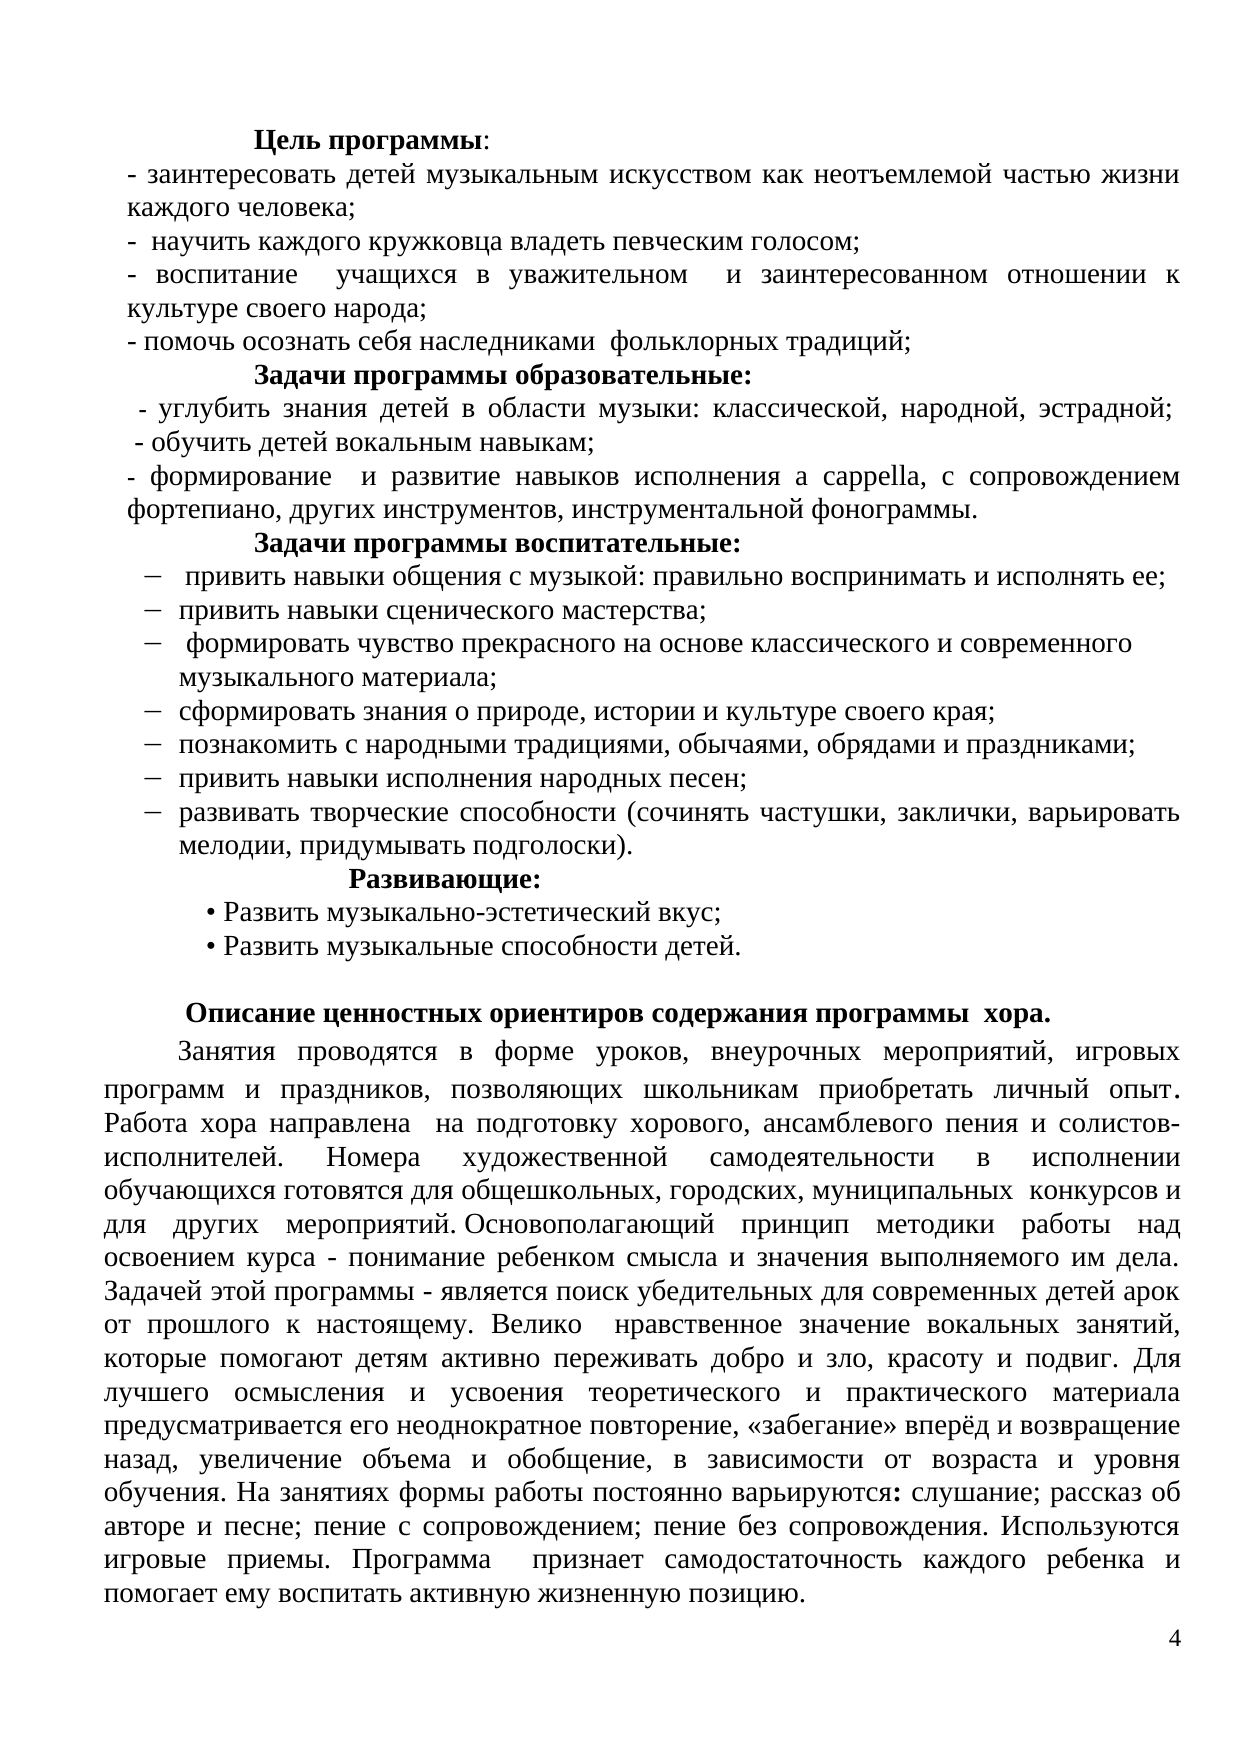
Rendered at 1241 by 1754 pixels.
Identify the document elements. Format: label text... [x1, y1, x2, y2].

list формировать чувство прекрасного на основе классического и современного музыкального материала; [141, 626, 1181, 693]
text Развивающие: [253, 861, 1181, 894]
text Описание ценностных ориентиров содержания программы хора. [185, 995, 1181, 1028]
list привить навыки исполнения народных песен; [141, 760, 1181, 794]
text Цель программы: [253, 122, 1181, 156]
list развивать творческие способности (сочинять частушки, заклички, варьировать мелодии, придумывать подголоски). [141, 794, 1181, 861]
text - научить каждого кружковца владеть певческим голосом; [127, 223, 1181, 256]
text • Развить музыкально-эстетический вкус; • Развить музыкальные способности детей. [103, 894, 1181, 961]
text - заинтересовать детей музыкальным искусством как неотъемлемой частью жизни каждого человека; [127, 156, 1181, 223]
text Задачи программы воспитательные: [253, 525, 1181, 558]
list привить навыки сценического мастерства; [141, 592, 1181, 626]
list сформировать знания о природе, истории и культуре своего края; [141, 693, 1181, 726]
text - формирование и развитие навыков исполнения a cappella, с сопровождением фортепиано, других инструментов, инструментальной фонограммы. [127, 458, 1181, 525]
text - воспитание учащихся в уважительном и заинтересованном отношении к культуре своего народа; [127, 256, 1181, 323]
list познакомить с народными традициями, обычаями, обрядами и праздниками; [141, 726, 1181, 760]
text Занятия проводятся в форме уроков, внеурочных мероприятий, игровых программ и праздников, позволяющих школьникам приобретать личный опыт. Работа хора направлена на подготовку хорового, ансамблевого пения и солистов-исполнителей. Номера художественной самодеятельности в исполнении обучающихся готовятся для общешкольных, городских, муниципальных конкурсов и для других мероприятий. Основополагающий принцип методики работы над освоением курса - понимание ребенком смысла и значения выполняемого им дела. Задачей этой программы - является поиск убедительных для современных детей арок от прошлого к настоящему. Велико нравственное значение вокальных занятий, которые помогают детям активно переживать добро и зло, красоту и подвиг. Для лучшего осмысления и усвоения теоретического и практического материала предусматривается его неоднократное повторение, «забегание» вперёд и возвращение назад, увеличение объема и обобщение, в зависимости от возраста и уровня обучения. На занятиях формы работы постоянно варьируются: слушание; рассказ об авторе и песне; пение с сопровождением; пение без сопровождения. Используются игровые приемы. Программа признает самодостаточность каждого ребенка и помогает ему воспитать активную жизненную позицию. [103, 1033, 1181, 1608]
text - углубить знания детей в области музыки: классической, народной, эстрадной; - обучить детей вокальным навыкам; [127, 391, 1181, 458]
text Задачи программы образовательные: [253, 357, 1181, 391]
text - помочь осознать себя наследниками фольклорных традиций; [127, 323, 1181, 357]
list привить навыки общения с музыкой: правильно воспринимать и исполнять ее; [141, 558, 1181, 592]
